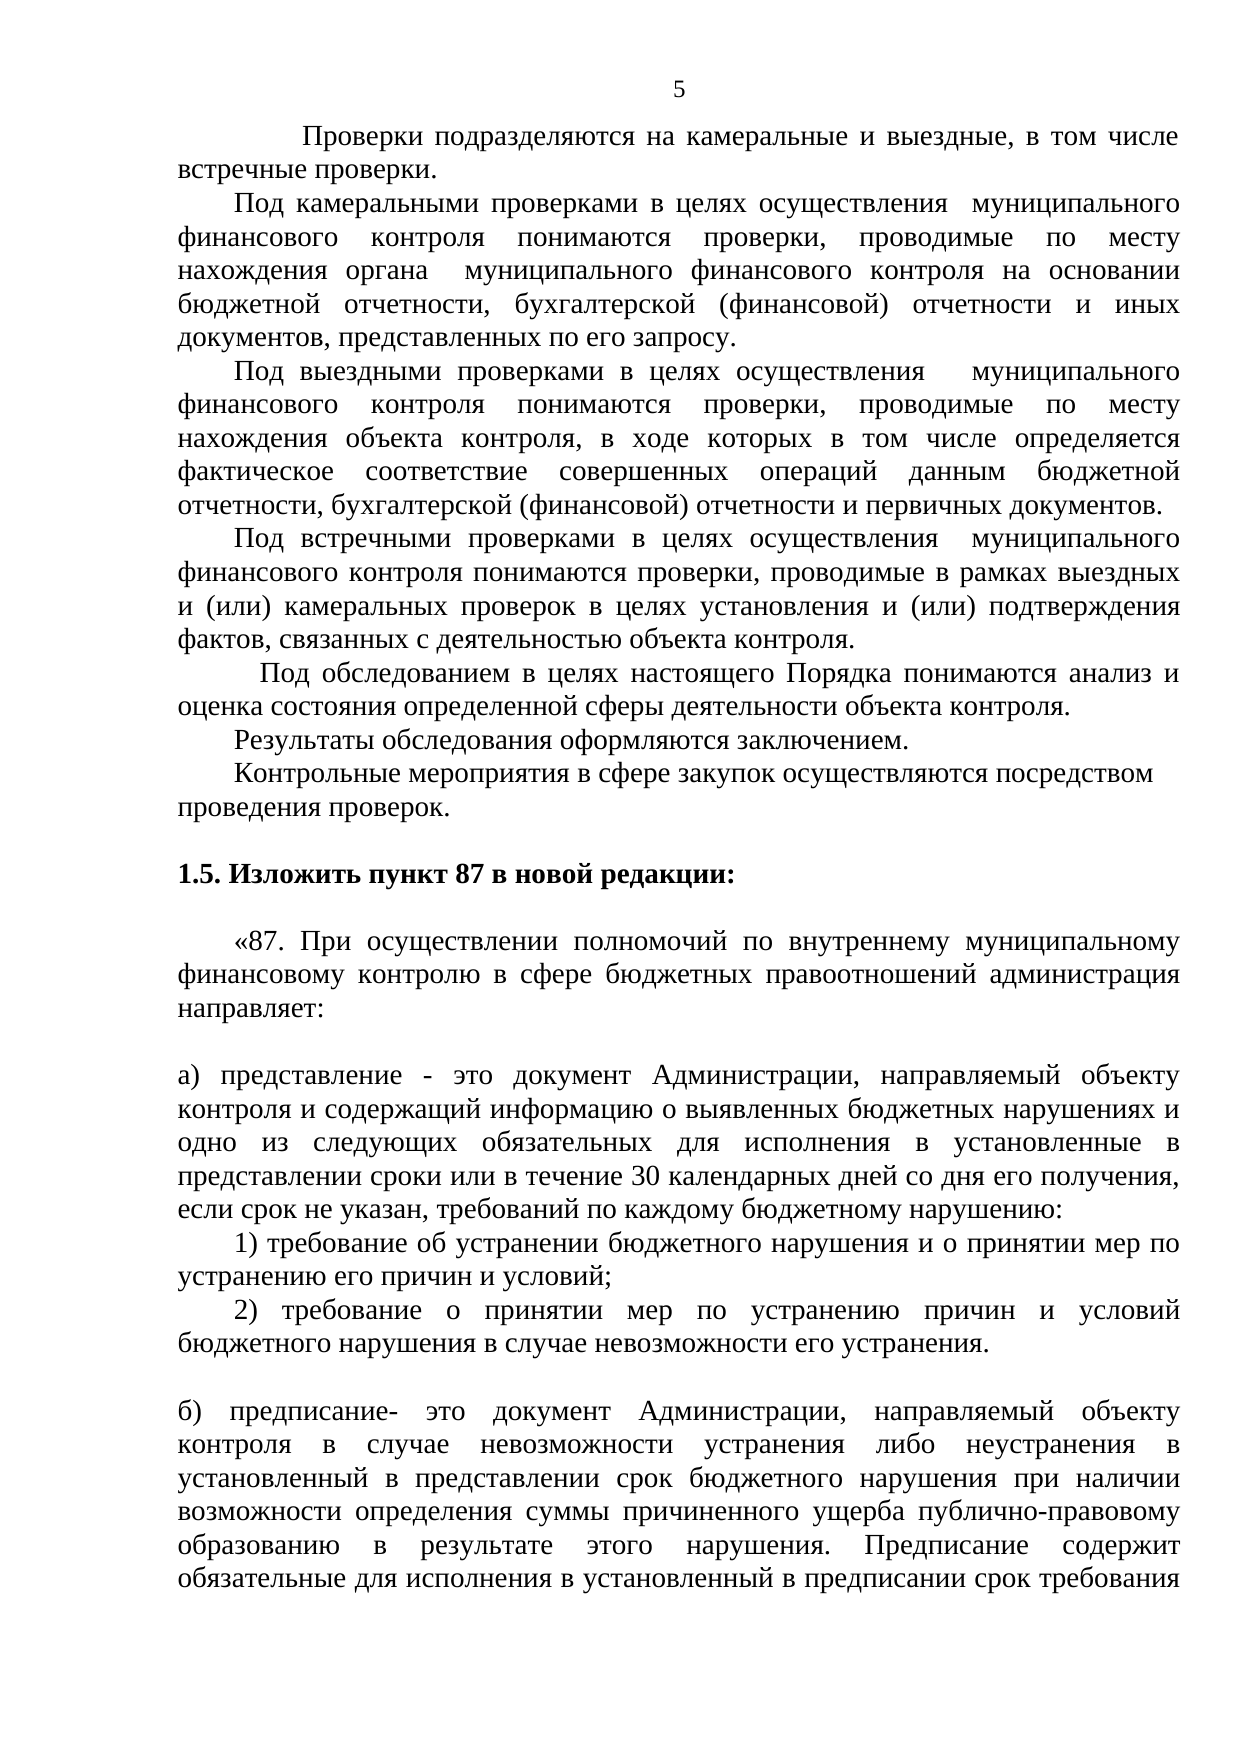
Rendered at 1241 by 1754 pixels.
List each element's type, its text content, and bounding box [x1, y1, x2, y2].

text Контрольные мероприятия в сфере закупок осуществляются посредством проведения проверок. [177, 755, 1181, 822]
text 2) требование о принятии мер по устранению причин и условий бюджетного нарушения в случае невозможности его устранения. [177, 1292, 1181, 1359]
text 1) требование об устранении бюджетного нарушения и о принятии мер по устранению его причин и условий; [177, 1225, 1181, 1292]
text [177, 1359, 1181, 1594]
text Под обследованием в целях настоящего Порядка понимаются анализ и оценка состояния определенной сферы деятельности объекта контроля. [177, 655, 1181, 722]
text а) представление - это документ Администрации, направляемый объекту контроля и содержащий информацию о выявленных бюджетных нарушениях и одно из следующих обязательных для исполнения в установленные в представлении сроки или в течение 30 календарных дней со дня его получения, если срок не указан, требований по каждому бюджетному нарушению: [177, 1024, 1181, 1225]
text Под выездными проверками в целях осуществления муниципального финансового контроля понимаются проверки, проводимые по месту нахождения объекта контроля, в ходе которых в том числе определяется фактическое соответствие совершенных операций данным бюджетной отчетности, бухгалтерской (финансовой) отчетности и первичных документов. [177, 353, 1181, 521]
text 1.5. Изложить пункт 87 в новой редакции: [177, 856, 1181, 889]
text Результаты обследования оформляются заключением. [177, 722, 1181, 755]
text Проверки подразделяются на камеральные и выездные, в том числе встречные проверки. [177, 118, 1181, 185]
text «87. При осуществлении полномочий по внутреннему муниципальному финансовому контролю в сфере бюджетных правоотношений администрация направляет: [177, 923, 1181, 1024]
text Под камеральными проверками в целях осуществления муниципального финансового контроля понимаются проверки, проводимые по месту нахождения органа муниципального финансового контроля на основании бюджетной отчетности, бухгалтерской (финансовой) отчетности и иных документов, представленных по его запросу. [177, 185, 1181, 353]
text Под встречными проверками в целях осуществления муниципального финансового контроля понимаются проверки, проводимые в рамках выездных и (или) камеральных проверок в целях установления и (или) подтверждения фактов, связанных с деятельностью объекта контроля. [177, 521, 1181, 655]
